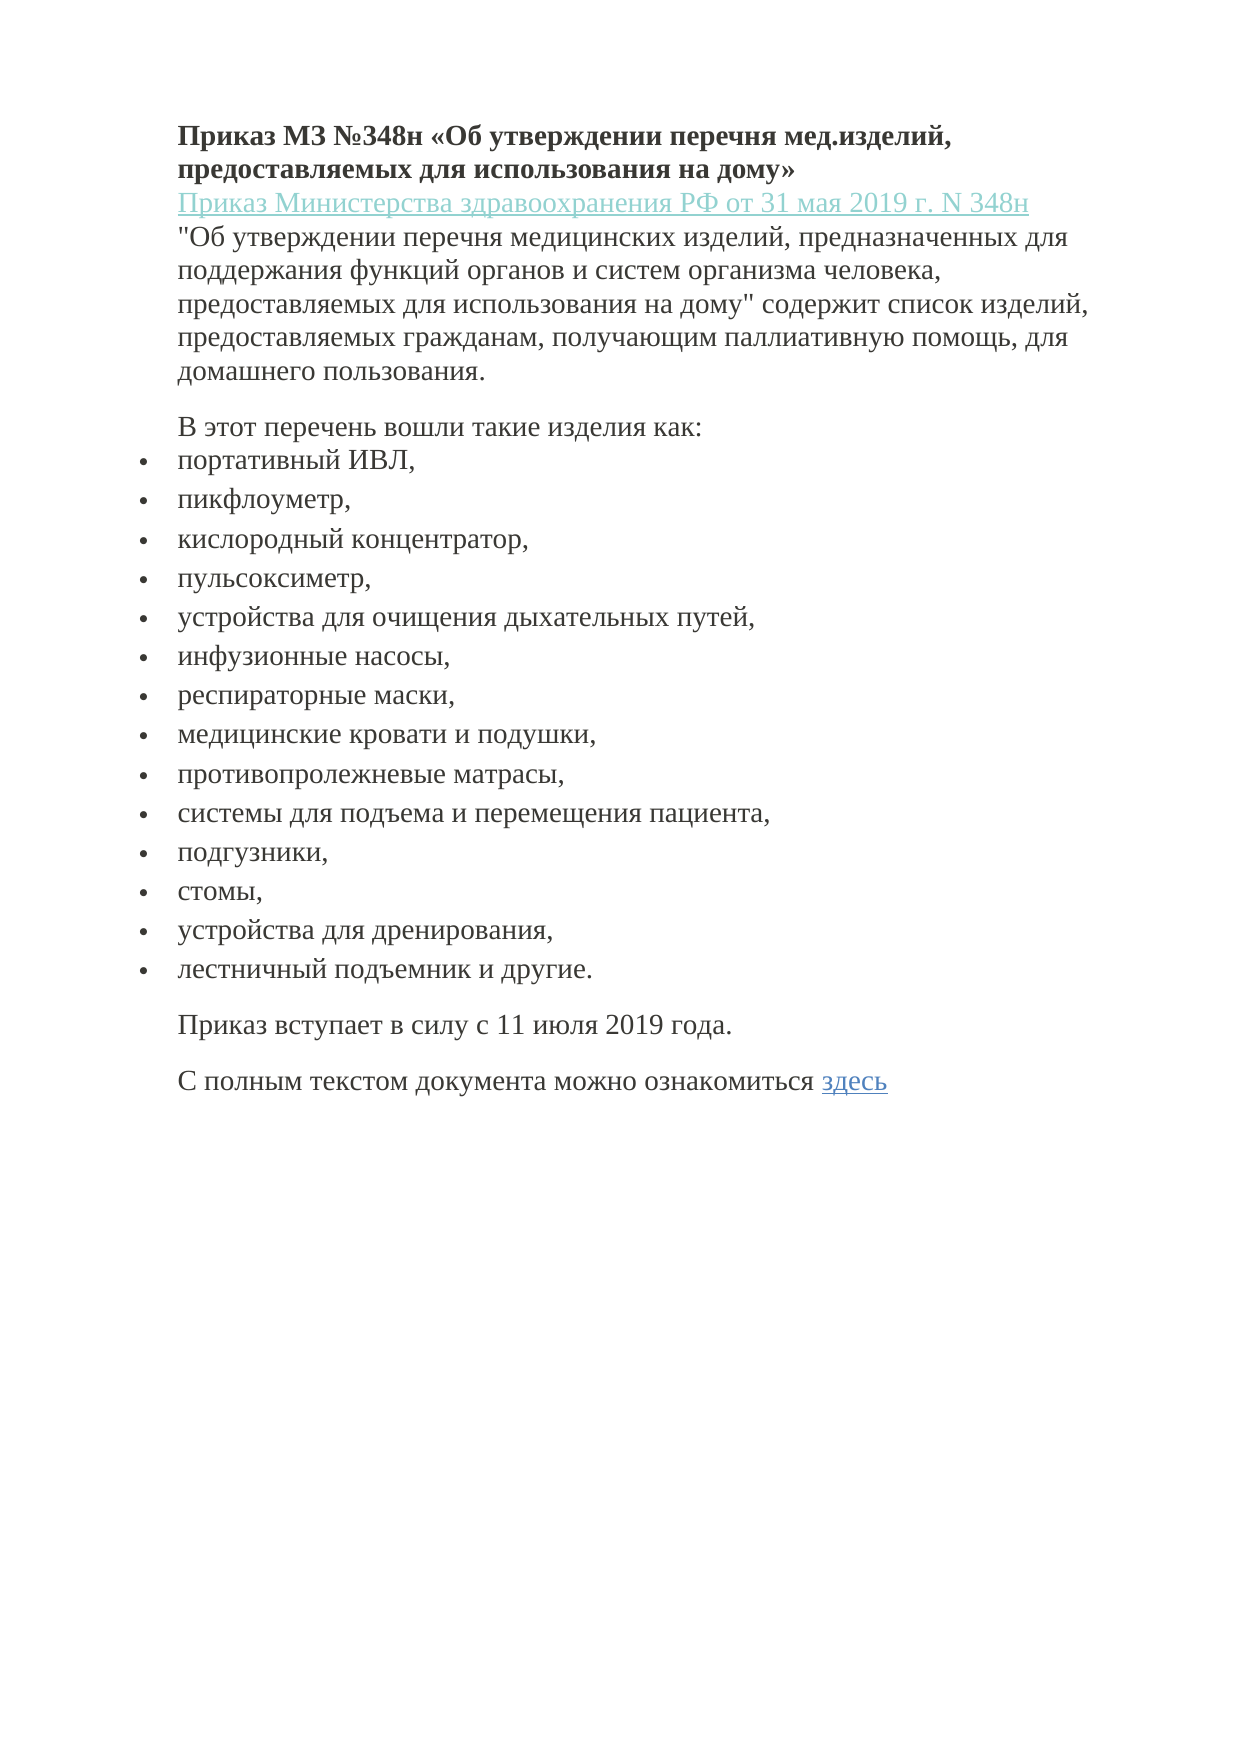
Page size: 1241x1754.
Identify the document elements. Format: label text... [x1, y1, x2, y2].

list инфузионные насосы, [140, 638, 1152, 672]
text Приказ Министерства здравоохранения РФ от 31 мая 2019 г. N 348н [177, 185, 1152, 219]
list устройства для дренирования, [140, 912, 1152, 946]
list респираторные маски, [140, 677, 1152, 711]
list подгузники, [140, 834, 1152, 868]
list пикфлоуметр, [140, 482, 1152, 515]
list лестничный подъемник и другие. [140, 952, 1152, 985]
list пульсоксиметр, [140, 560, 1152, 593]
text "Об утверждении перечня медицинских изделий, предназначенных для поддержания функций органов и систем организма человека, предоставляемых для использования на дому" содержит список изделий, предоставляемых гражданам, получающим паллиативную помощь, для домашнего пользования. [177, 219, 1152, 386]
list противопролежневые матрасы, [140, 756, 1152, 789]
list стомы, [140, 873, 1152, 907]
list медицинские кровати и подушки, [140, 717, 1152, 750]
text С полным текстом документа можно ознакомиться здесь [177, 1063, 1152, 1097]
list системы для подъема и перемещения пациента, [140, 795, 1152, 828]
text Приказ вступает в силу с 11 июля 2019 года. [177, 1007, 1152, 1041]
list устройства для очищения дыхательных путей, [140, 599, 1152, 633]
text Приказ МЗ №348н «Об утверждении перечня мед.изделий, предоставляемых для использования на дому» [177, 118, 1152, 185]
list кислородный концентратор, [140, 521, 1152, 554]
text В этот перечень вошли такие изделия как: [177, 409, 1152, 442]
list портативный ИВЛ, [140, 442, 1152, 476]
